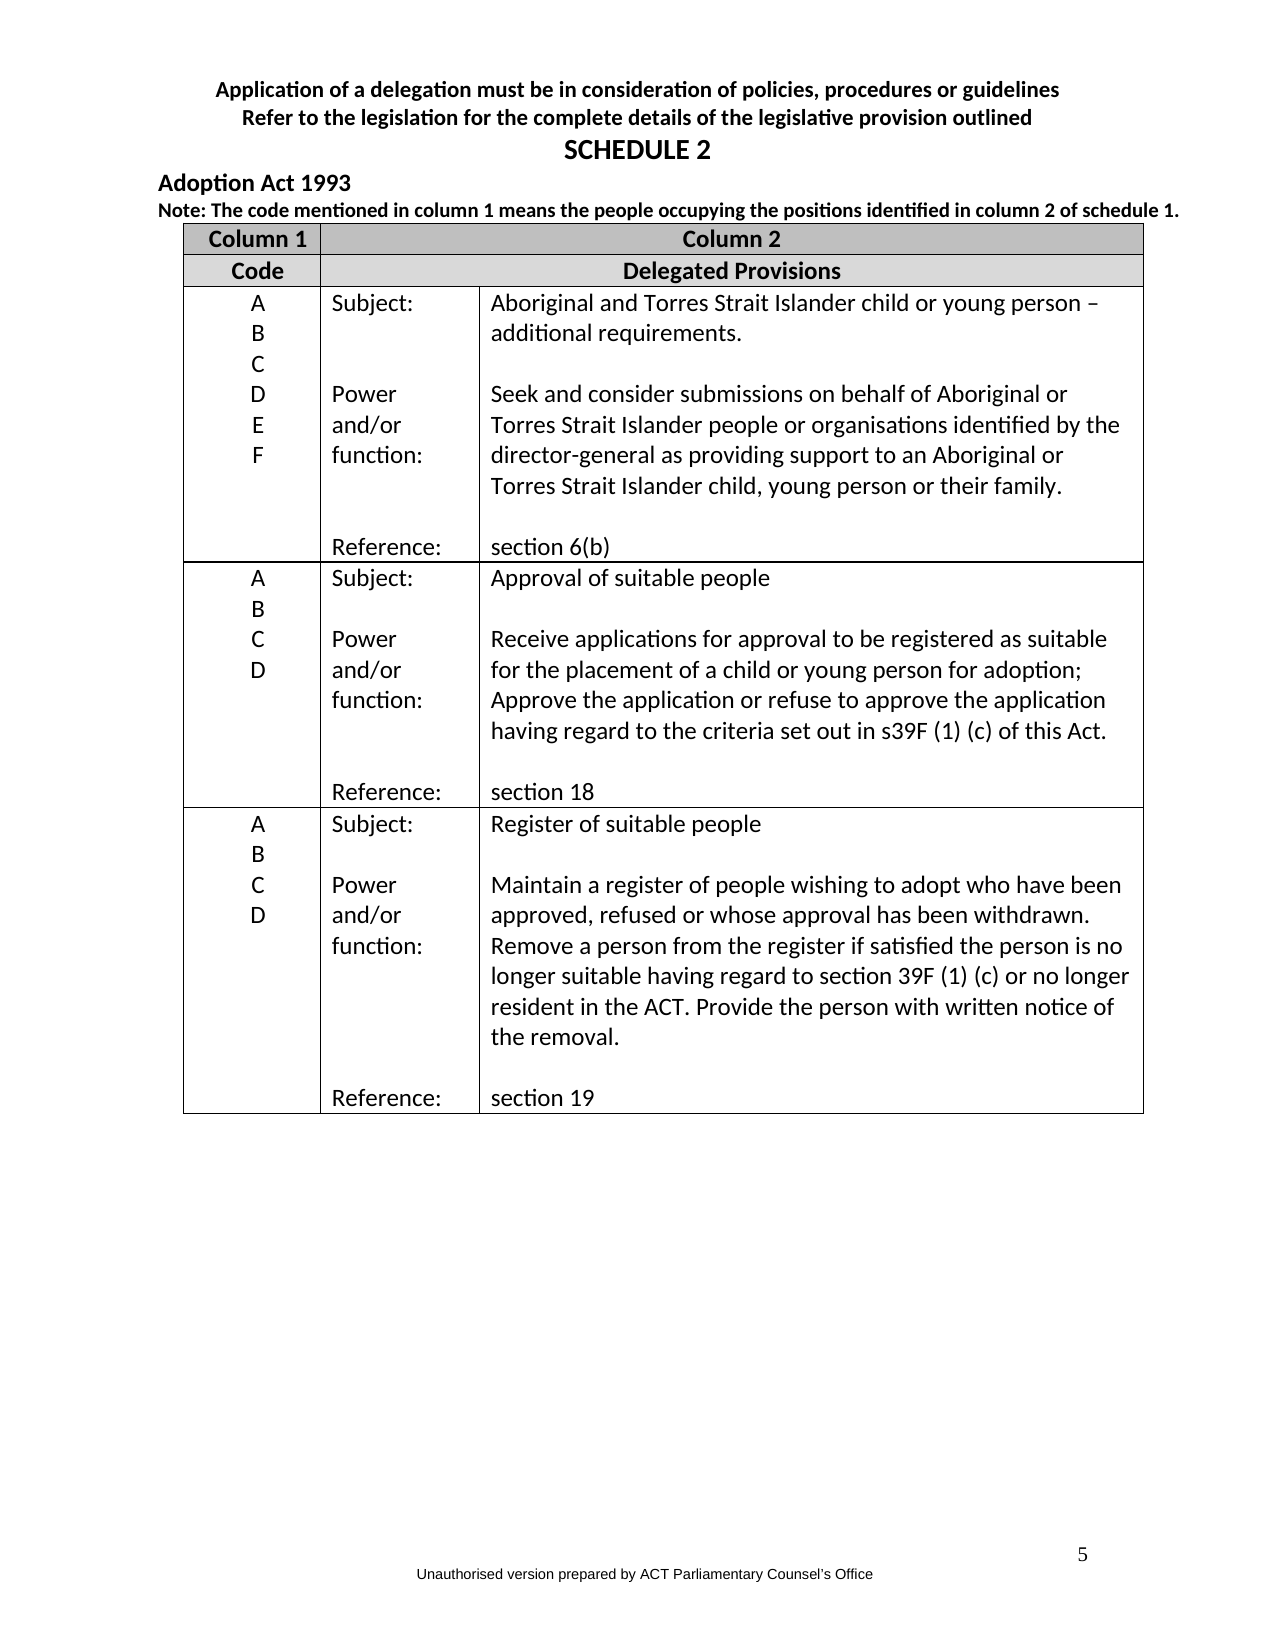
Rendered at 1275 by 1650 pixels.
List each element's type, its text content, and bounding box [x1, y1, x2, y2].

table_cell A B C D E F [184, 287, 320, 561]
title SCHEDULE 2 [187, 131, 1087, 167]
table_cell A B C D [184, 563, 320, 807]
table_cell Subject: Power and/or function: Reference: [321, 287, 479, 561]
table_header Column 2 [321, 224, 1143, 254]
table_cell Subject: Power and/or function: Reference: [321, 563, 479, 807]
table_cell Subject: Power and/or function: Reference: [321, 808, 479, 1113]
title Adoption Act 1993 [158, 167, 1087, 197]
table_cell Delegated Provisions [321, 255, 1143, 286]
table_cell Approval of suitable people Receive applications for approval to be registered as suitable for the placement of a child or young person for adoption; Approve the application or refuse to approve the application having regard to the criteria set out in s39F (1) (c) of this Act. section 18 [480, 563, 1143, 807]
table_header Column 1 [184, 224, 320, 254]
table_cell Register of suitable people Maintain a register of people wishing to adopt who have been approved, refused or whose approval has been withdrawn. Remove a person from the register if satisfied the person is no longer suitable having regard to section 39F (1) (c) or no longer resident in the ACT. Provide the person with written notice of the removal. section 19 [480, 808, 1143, 1113]
table_cell A B C D [184, 808, 320, 1113]
table_cell Aboriginal and Torres Strait Islander child or young person – additional requirements. Seek and consider submissions on behalf of Aboriginal or Torres Strait Islander people or organisations identified by the director-general as providing support to an Aboriginal or Torres Strait Islander child, young person or their family. section 6(b) [480, 287, 1143, 561]
text Note: The code mentioned in column 1 means the people occupying the positions identified in column 2 of schedule 1. [158, 197, 1221, 223]
table_cell Code [184, 255, 320, 286]
